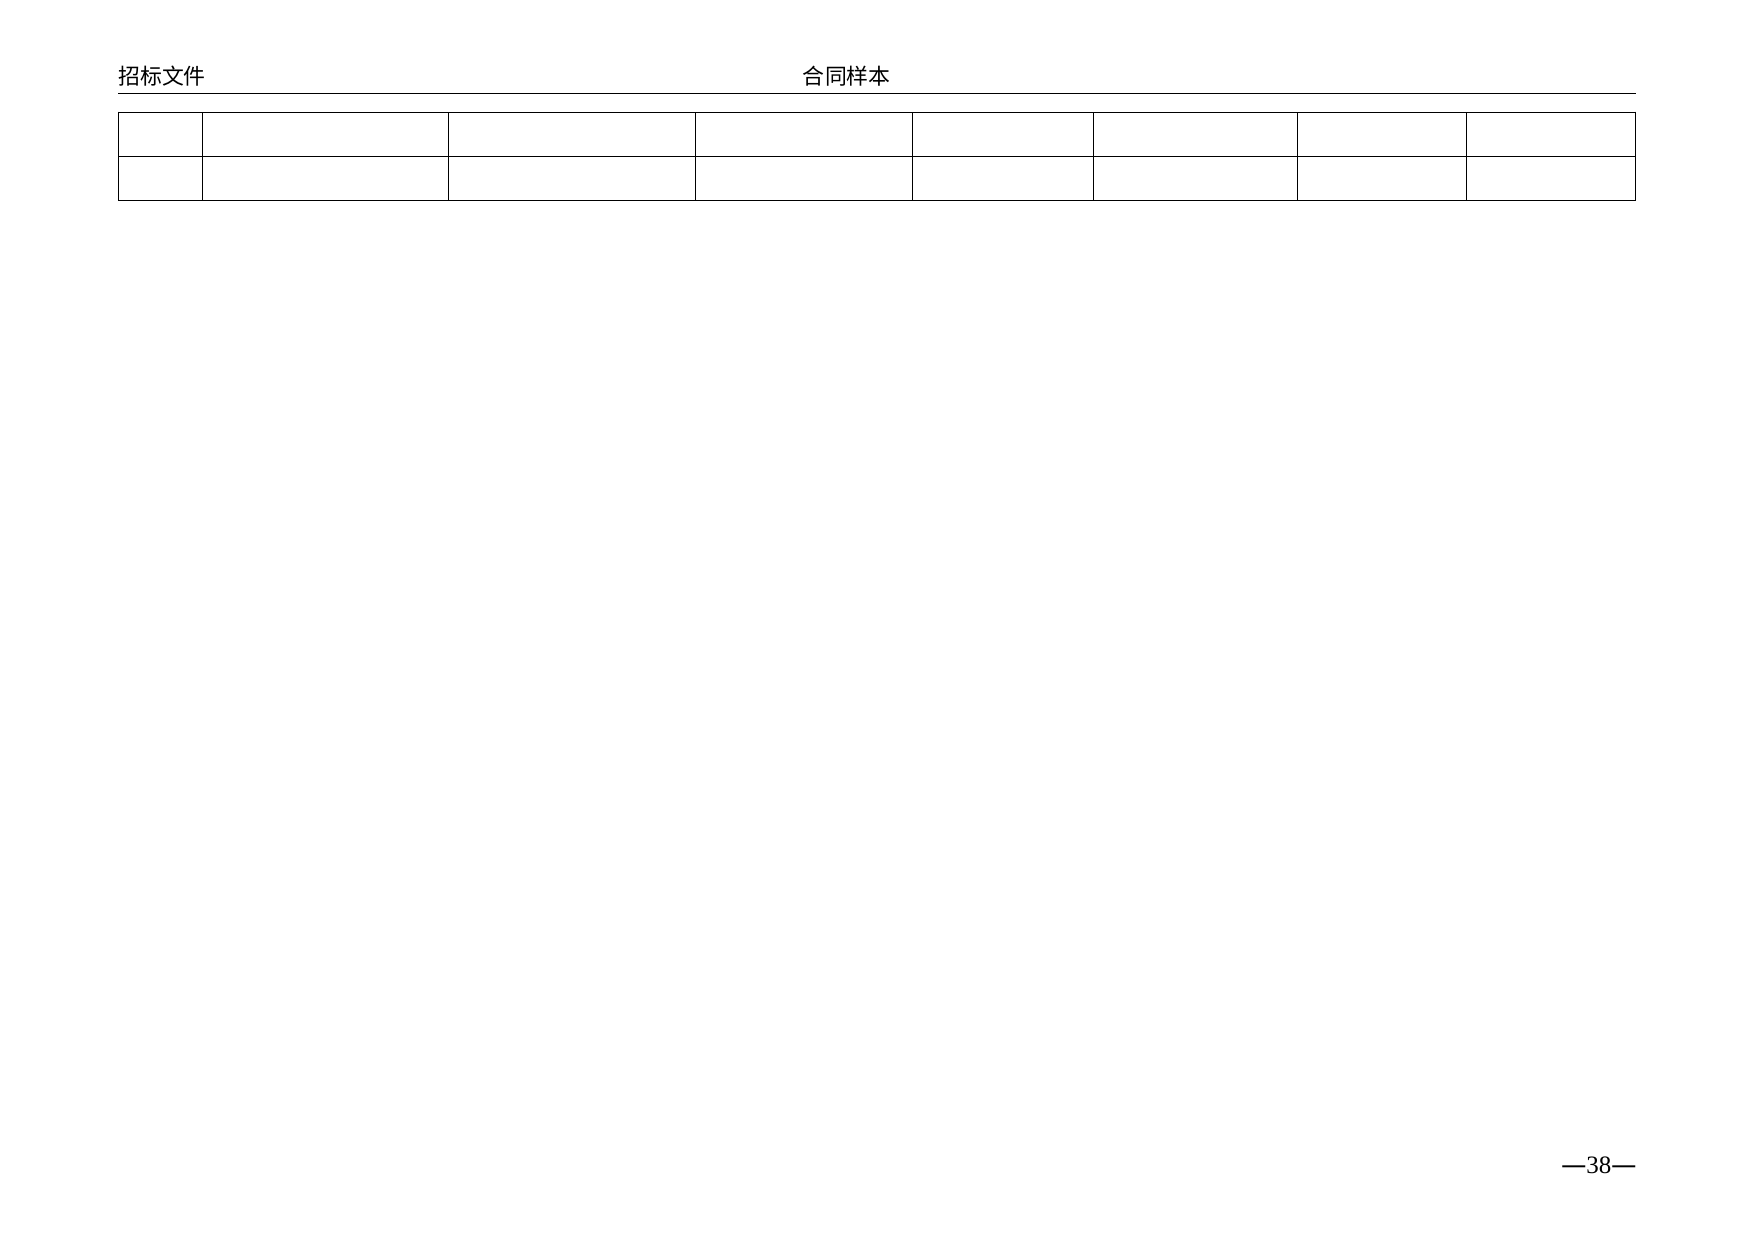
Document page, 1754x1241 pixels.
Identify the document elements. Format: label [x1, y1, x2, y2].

table_cell [1467, 157, 1635, 199]
table_cell [1298, 113, 1466, 156]
table_cell [203, 157, 448, 199]
table_cell [449, 157, 695, 199]
table_cell [696, 157, 912, 199]
table_cell [1467, 113, 1635, 156]
table_cell [119, 113, 202, 156]
table_cell [203, 113, 448, 156]
table_cell [1298, 157, 1466, 199]
table_cell [913, 157, 1093, 199]
table_cell [696, 113, 912, 156]
table_cell [119, 157, 202, 199]
table_cell [1094, 113, 1297, 156]
table_cell [1094, 157, 1297, 199]
table_cell [449, 113, 695, 156]
table_cell [913, 113, 1093, 156]
